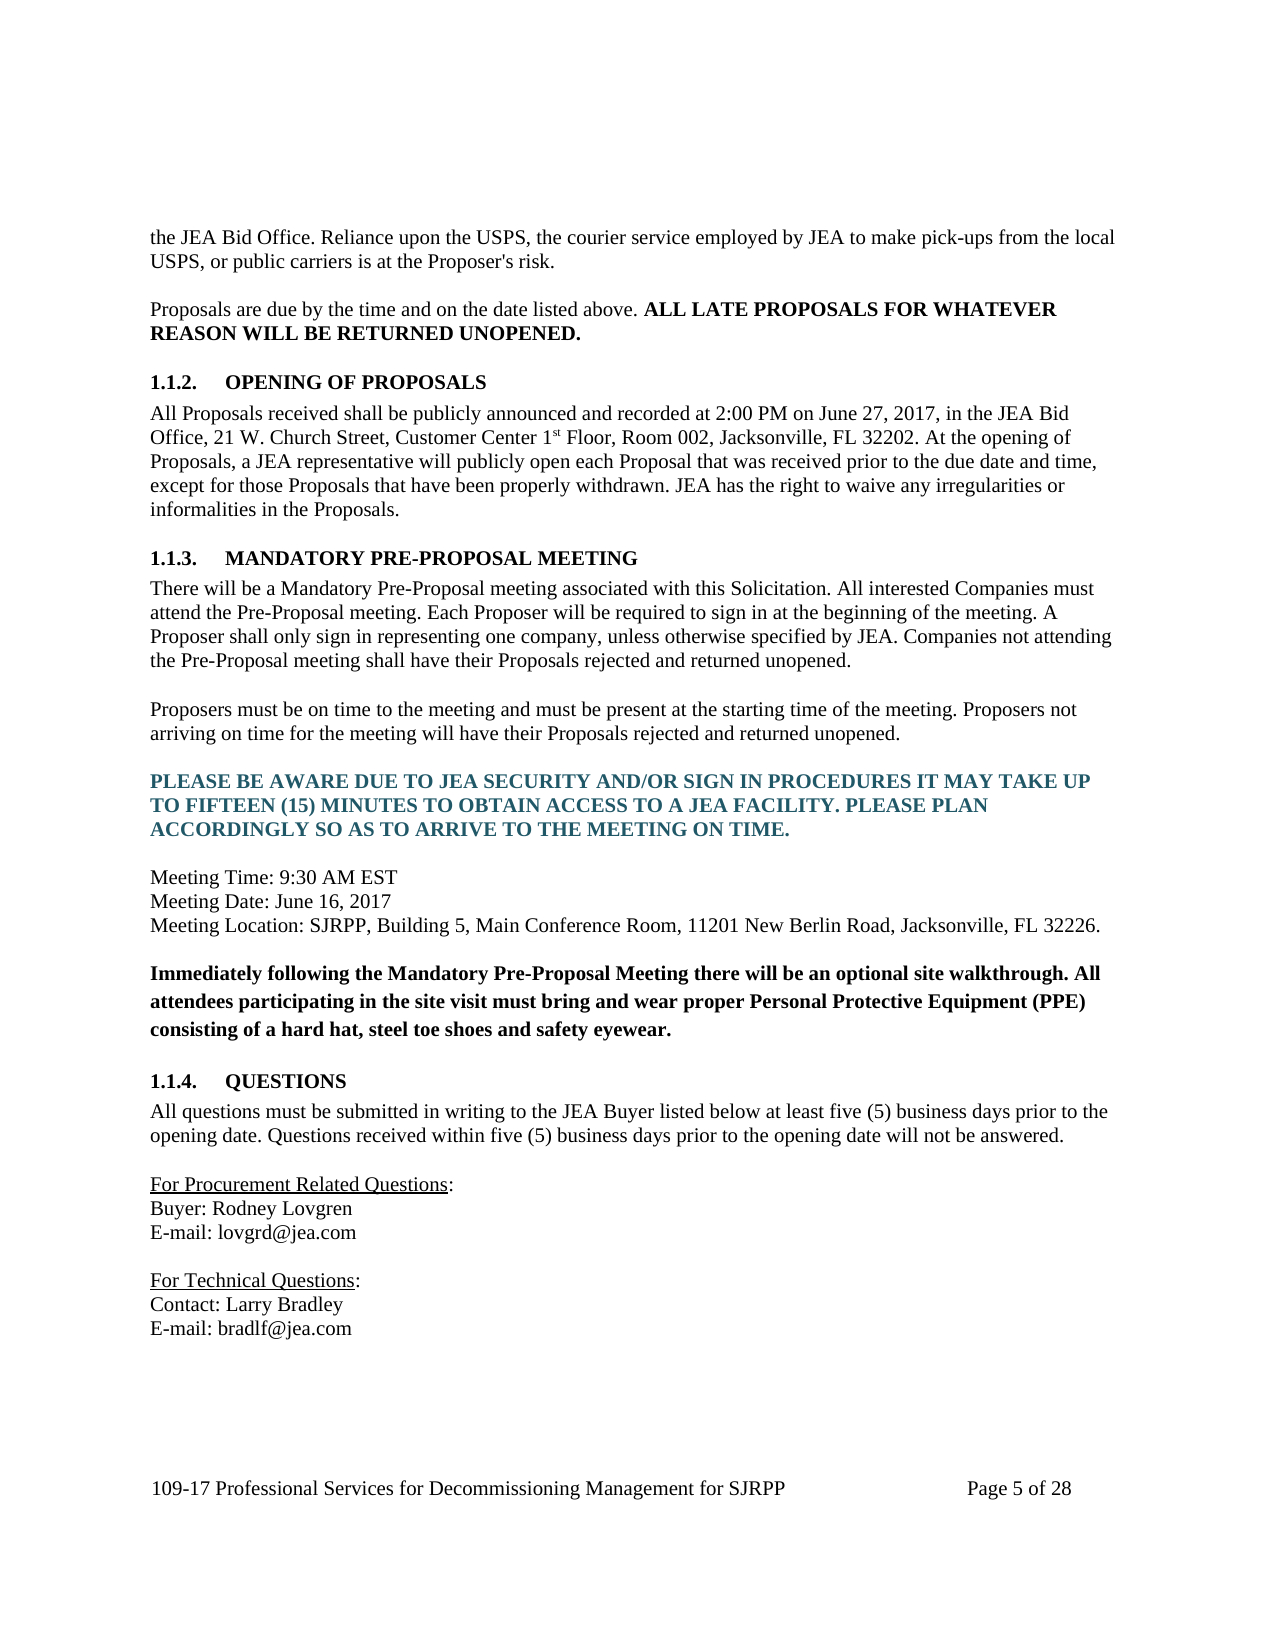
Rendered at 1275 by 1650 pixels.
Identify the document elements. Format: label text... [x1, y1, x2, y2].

text There will be a Mandatory Pre-Proposal meeting associated with this Solicitation. All interested Companies must attend the Pre-Proposal meeting. Each Proposer will be required to sign in at the beginning of the meeting. A Proposer shall only sign in representing one company, unless otherwise specified by JEA. Companies not attending the Pre-Proposal meeting shall have their Proposals rejected and returned unopened. [150, 576, 1125, 672]
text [150, 225, 1125, 273]
text Meeting Time: 9:30 AM EST [150, 865, 1125, 889]
text For Procurement Related Questions: [150, 1172, 1125, 1196]
text Meeting Date: June 16, 2017 [150, 889, 1125, 913]
text Contact: Larry Bradley [150, 1292, 1125, 1316]
text For Technical Questions: [150, 1268, 1125, 1292]
text E-mail: lovgrd@jea.com [150, 1220, 1125, 1244]
text PLEASE BE AWARE DUE TO JEA SECURITY AND/OR SIGN IN PROCEDURES IT MAY TAKE UP TO FIFTEEN (15) MINUTES TO OBTAIN ACCESS TO A JEA FACILITY. PLEASE PLAN ACCORDINGLY SO AS TO ARRIVE TO THE MEETING ON TIME. [150, 769, 1125, 841]
text Immediately following the Mandatory Pre-Proposal Meeting there will be an optional site walkthrough. All attendees participating in the site visit must bring and wear proper Personal Protective Equipment (PPE) consisting of a hard hat, steel toe shoes and safety eyewear. [150, 961, 1125, 1041]
text Proposals are due by the time and on the date listed above. ALL LATE PROPOSALS FOR WHATEVER REASON WILL BE RETURNED UNOPENED. [150, 297, 1125, 345]
text Meeting Location: SJRPP, Building 5, Main Conference Room, 11201 New Berlin Road, Jacksonville, FL 32226. [150, 913, 1125, 937]
subtitle OPENING OF PROPOSALS [150, 370, 1125, 394]
subtitle MANDATORY PRE-PROPOSAL MEETING [150, 546, 1125, 570]
subtitle QUESTIONS [150, 1069, 1125, 1093]
text All questions must be submitted in writing to the JEA Buyer listed below at least five (5) business days prior to the opening date. Questions received within five (5) business days prior to the opening date will not be answered. [150, 1099, 1125, 1147]
text Buyer: Rodney Lovgren [150, 1196, 1125, 1220]
text E-mail: bradlf@jea.com [150, 1316, 1125, 1340]
text All Proposals received shall be publicly announced and recorded at 2:00 PM on June 27, 2017, in the JEA Bid Office, 21 W. Church Street, Customer Center 1st Floor, Room 002, Jacksonville, FL 32202. At the opening of Proposals, a JEA representative will publicly open each Proposal that was received prior to the due date and time, except for those Proposals that have been properly withdrawn. JEA has the right to waive any irregularities or informalities in the Proposals. [150, 401, 1125, 521]
text Proposers must be on time to the meeting and must be present at the starting time of the meeting. Proposers not arriving on time for the meeting will have their Proposals rejected and returned unopened. [150, 697, 1125, 745]
